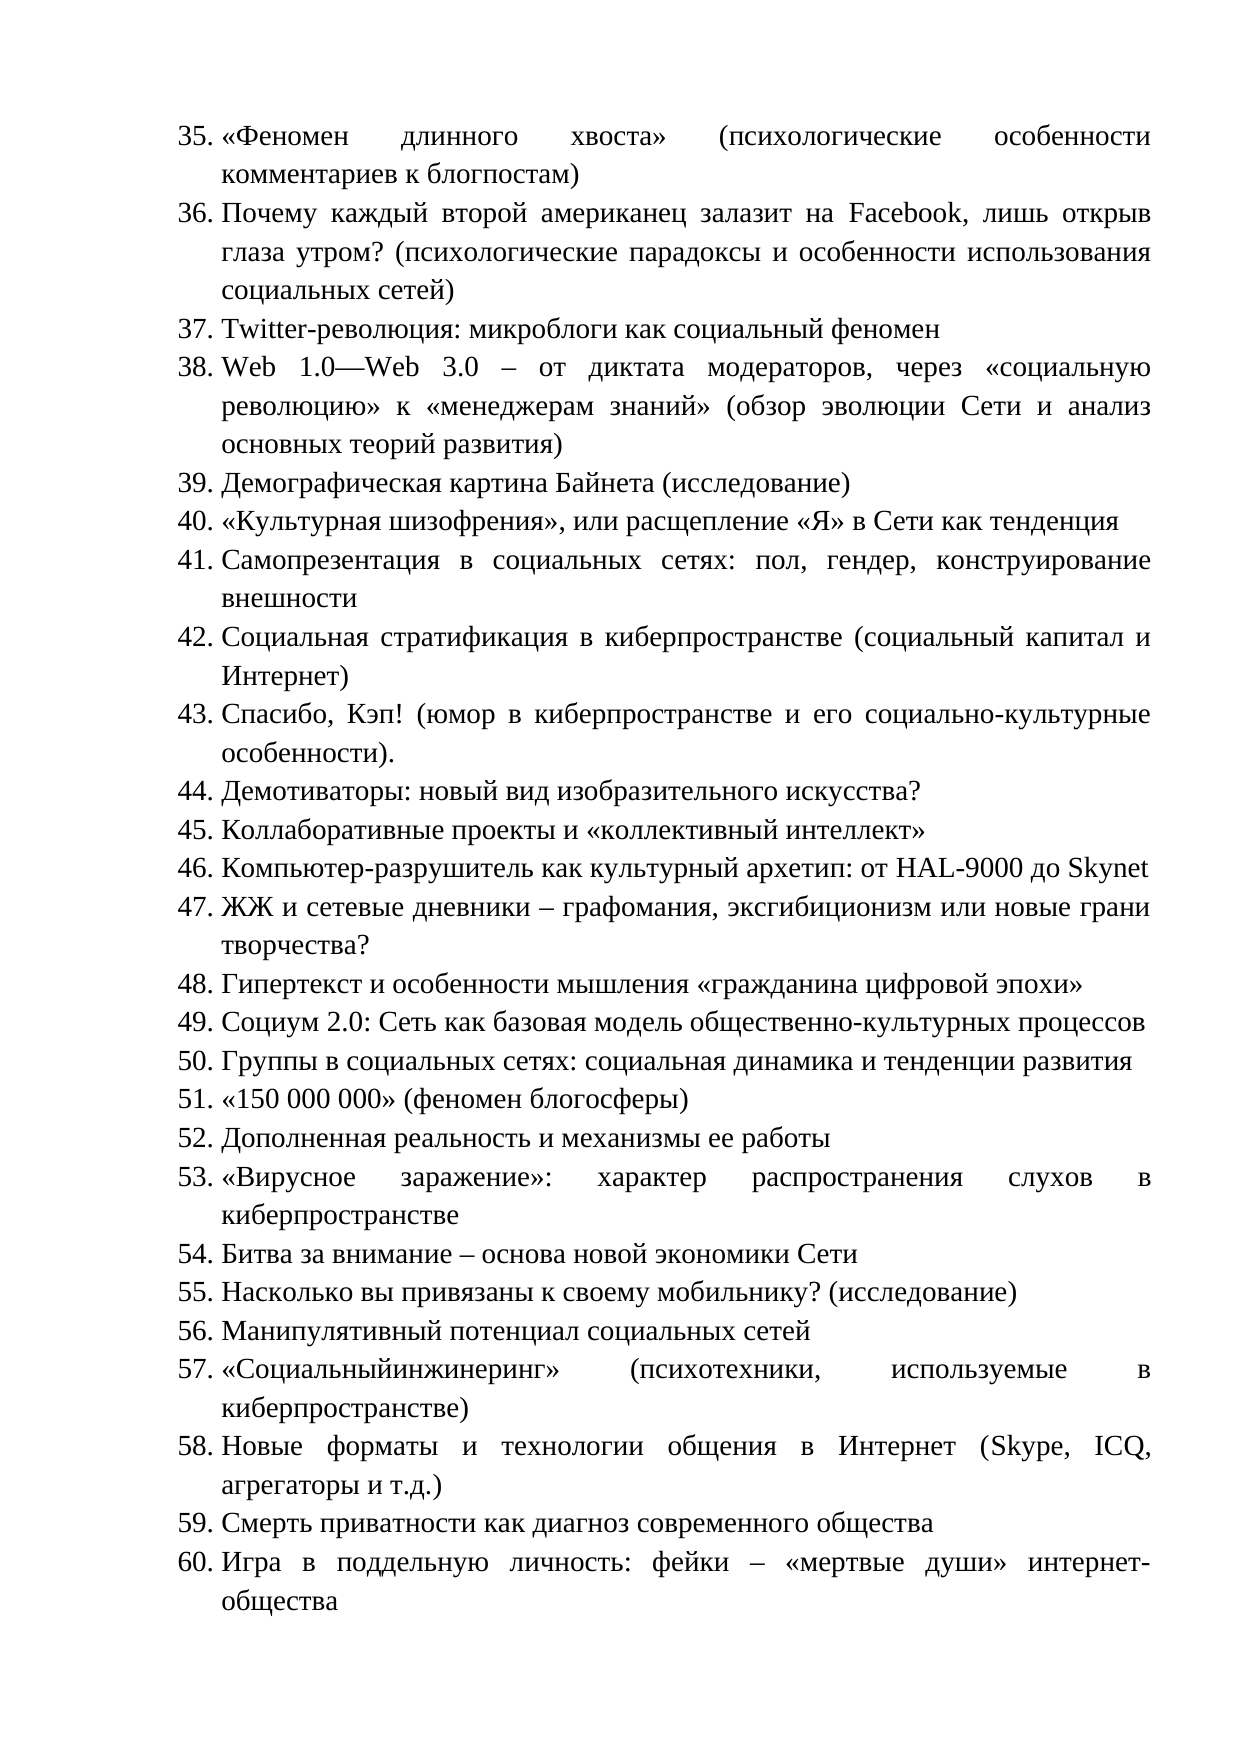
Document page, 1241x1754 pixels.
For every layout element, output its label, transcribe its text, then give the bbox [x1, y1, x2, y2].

list Twitter-революция: микроблоги как социальный феномен [177, 311, 1152, 344]
list Игра в поддельную личность: фейки – «мертвые души» интернет-общества [177, 1544, 1152, 1616]
list Демографическая картина Байнета (исследование) [177, 465, 1152, 498]
list Демотиваторы: новый вид изобразительного искусства? [177, 773, 1152, 807]
list Группы в социальных сетях: социальная динамика и тенденции развития [177, 1043, 1152, 1077]
list Дополненная реальность и механизмы ее работы [177, 1120, 1152, 1154]
list Смерть приватности как диагноз современного общества [177, 1506, 1152, 1539]
list Самопрезентация в социальных сетях: пол, гендер, конструирование внешности [177, 542, 1152, 614]
list Новые форматы и технологии общения в Интернет (Skype, ICQ, агрегаторы и т.д.) [177, 1428, 1152, 1501]
list Почему каждый второй американец залазит на Facebook, лишь открыв глаза утром? (психологические парадоксы и особенности использования социальных сетей) [177, 195, 1152, 306]
list «Социальныйинжинеринг» (психотехники, используемые в киберпространстве) [177, 1351, 1152, 1423]
list «Культурная шизофрения», или расщепление «Я» в Сети как тенденция [177, 503, 1152, 537]
list Web 1.0—Web 3.0 – от диктата модераторов, через «социальную революцию» к «менеджерам знаний» (обзор эволюции Сети и анализ основных теорий развития) [177, 349, 1152, 460]
list «Вирусное заражение»: характер распространения слухов в киберпространстве [177, 1159, 1152, 1231]
list «150 000 000» (феномен блогосферы) [177, 1082, 1152, 1115]
list Битва за внимание – основа новой экономики Сети [177, 1236, 1152, 1269]
list Манипулятивный потенциал социальных сетей [177, 1313, 1152, 1346]
list Спасибо, Кэп! (юмор в киберпространстве и его социально-культурные особенности). [177, 696, 1152, 768]
list Коллаборативные проекты и «коллективный интеллект» [177, 812, 1152, 845]
list Насколько вы привязаны к своему мобильнику? (исследование) [177, 1274, 1152, 1308]
list ЖЖ и сетевые дневники – графомания, эксгибиционизм или новые грани творчества? [177, 889, 1152, 961]
list Социум 2.0: Сеть как базовая модель общественно-культурных процессов [177, 1004, 1152, 1038]
list Социальная стратификация в киберпространстве (социальный капитал и Интернет) [177, 619, 1152, 691]
list Гипертекст и особенности мышления «гражданина цифровой эпохи» [177, 966, 1152, 999]
list Компьютер-разрушитель как культурный архетип: от HAL-9000 до Skynet [177, 850, 1152, 884]
list «Феномен длинного хвоста» (психологические особенности комментариев к блогпостам) [177, 118, 1152, 190]
